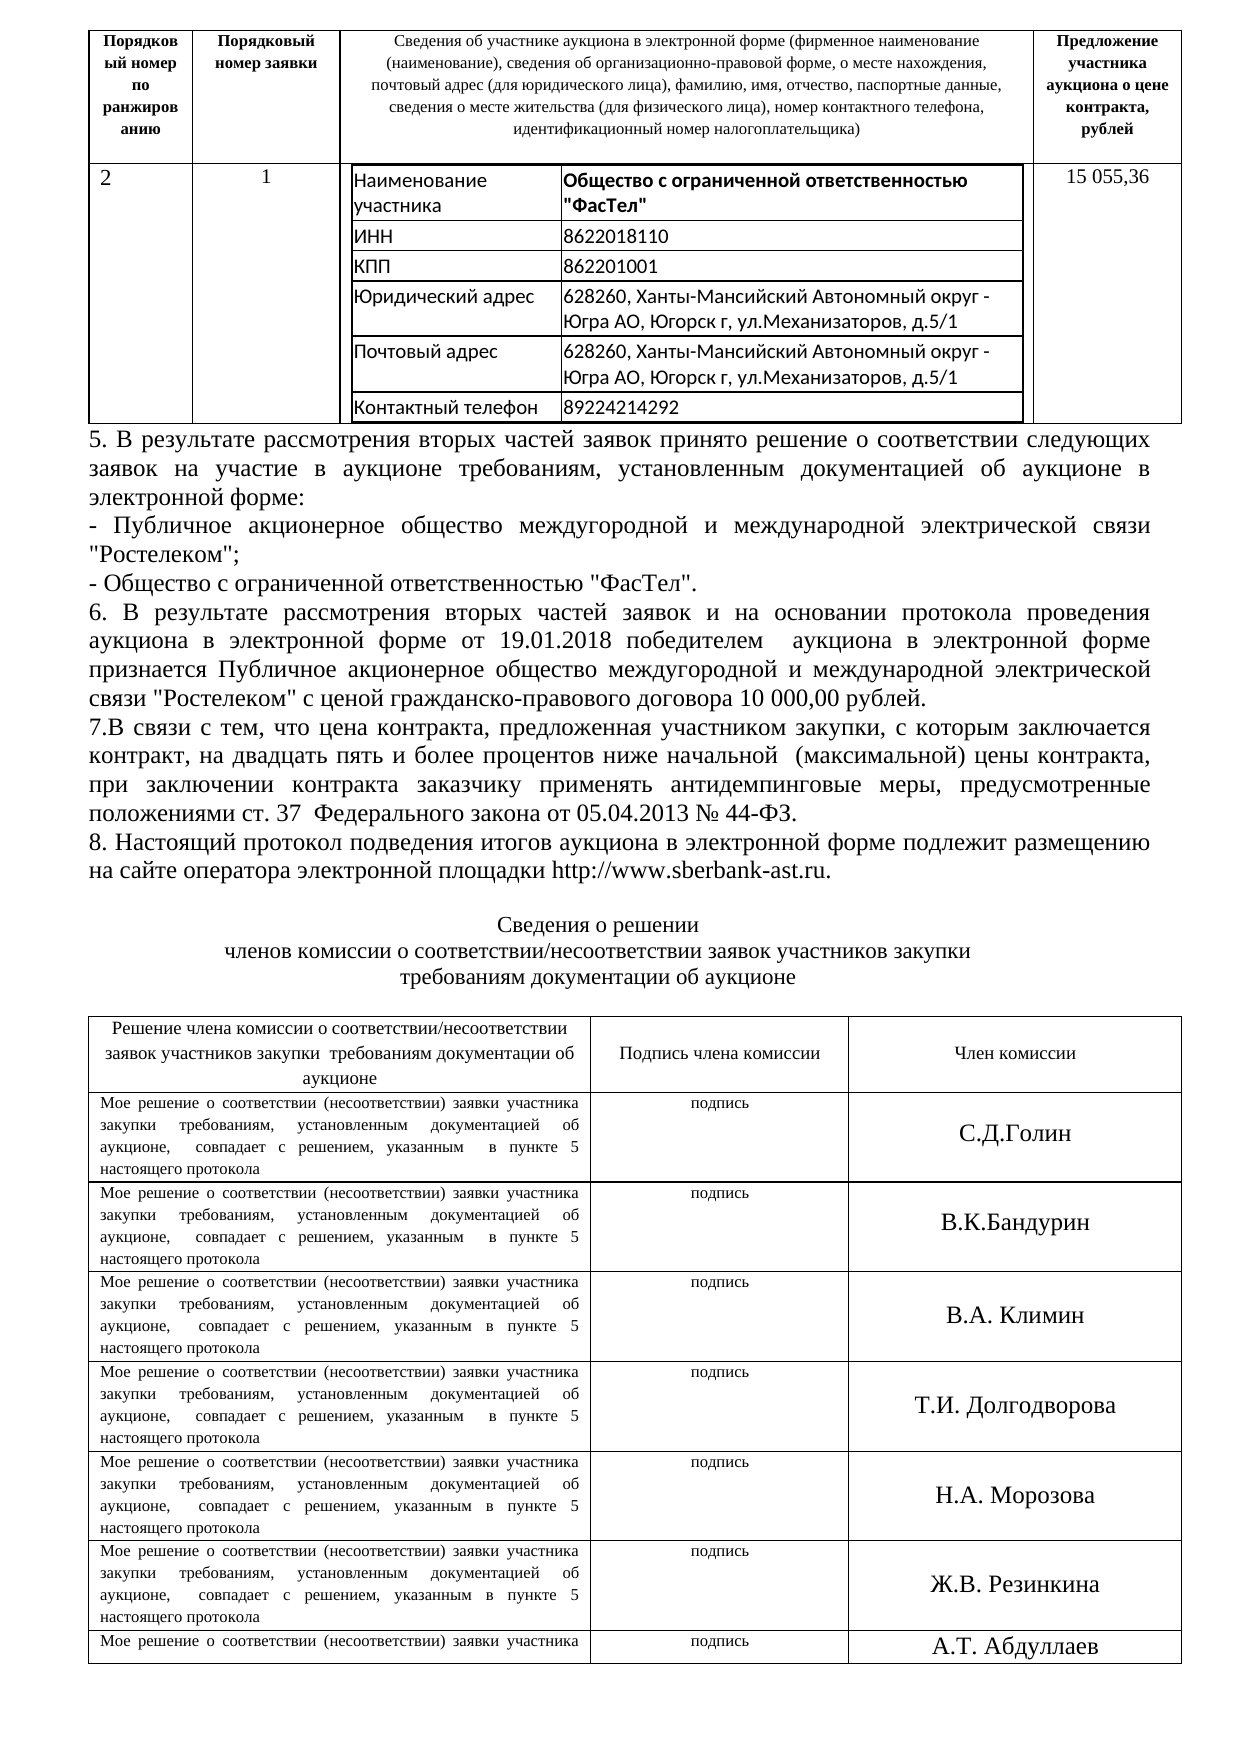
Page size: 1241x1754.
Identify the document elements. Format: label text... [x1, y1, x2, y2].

table_cell [341, 164, 351, 423]
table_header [341, 31, 1033, 163]
table_cell [562, 221, 1022, 250]
table_cell С.Д.Голин [849, 1093, 1181, 1181]
table_cell [353, 251, 561, 280]
text Сведения о решении [44, 911, 1152, 937]
table_cell [353, 221, 561, 250]
table_cell [562, 337, 1022, 391]
table_header Подпись члена комиссии [591, 1017, 848, 1092]
table_cell подпись [591, 1272, 848, 1361]
table_cell 2 [90, 164, 192, 423]
text 8. Настоящий протокол подведения итогов аукциона в электронной форме подлежит размещению на сайте оператора электронной площадки http://www.sberbank-ast.ru. [89, 827, 1152, 884]
table_cell подпись [591, 1093, 848, 1181]
table_cell В.А. Климин [849, 1272, 1181, 1361]
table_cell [89, 1541, 590, 1630]
table_cell А.Т. Абдуллаев [849, 1631, 1181, 1663]
text 7.В связи с тем, что цена контракта, предложенная участником закупки, с которым заключается контракт, на двадцать пять и более процентов ниже начальной (максимальной) цены контракта, при заключении контракта заказчику применять антидемпинговые меры, предусмотренные положениями ст. 37 Федерального закона от 05.04.2013 № 44-ФЗ. [89, 712, 1152, 827]
text 6. В результате рассмотрения вторых частей заявок и на основании протокола проведения аукциона в электронной форме от 19.01.2018 победителем аукциона в электронной форме признается Публичное акционерное общество междугородной и международной электрической связи "Ростелеком" с ценой гражданско-правового договора 10 000,00 рублей. [89, 597, 1152, 712]
table_cell [353, 282, 561, 335]
table_cell [562, 393, 1022, 421]
table_cell подпись [591, 1452, 848, 1540]
text 5. В результате рассмотрения вторых частей заявок принято решение о соответствии следующих заявок на участие в аукционе требованиям, установленным документацией об аукционе в электронной форме: [89, 424, 1152, 511]
table_header Член комиссии [849, 1017, 1181, 1092]
table_cell Т.И. Долгодворова [849, 1362, 1181, 1451]
table_cell 1 [193, 164, 339, 423]
table_header Порядковый номер по ранжированию [90, 31, 192, 163]
table_cell подпись [591, 1631, 848, 1663]
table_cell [89, 1631, 590, 1663]
text требованиям документации об аукционе [44, 963, 1152, 990]
table_cell [353, 337, 561, 391]
table_cell подпись [591, 1362, 848, 1451]
table_cell подпись [591, 1183, 848, 1271]
text - Публичное акционерное общество междугородной и международной электрической связи "Ростелеком"; [89, 511, 1152, 568]
table_cell В.К.Бандурин [849, 1183, 1181, 1271]
text членов комиссии о соответствии/несоответствии заявок участников закупки [44, 937, 1152, 963]
table_cell [562, 251, 1022, 280]
table_cell [353, 166, 561, 220]
table_cell Ж.В. Резинкина [849, 1541, 1181, 1630]
table_header Решение члена комиссии о соответствии/несоответствии заявок участников закупки требованиям документации об аукционе [89, 1017, 590, 1092]
text - Общество с ограниченной ответственностью "ФасТел". [89, 568, 1152, 597]
table_cell [353, 393, 561, 421]
table_cell [562, 282, 1022, 335]
table_cell Н.А. Морозова [849, 1452, 1181, 1540]
table_cell подпись [591, 1541, 848, 1630]
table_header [1034, 31, 1181, 163]
table_header Порядковый номер заявки [193, 31, 339, 163]
table_cell 15 055,36 [1034, 164, 1181, 423]
table_cell [1024, 164, 1033, 423]
table_cell [562, 166, 1022, 220]
